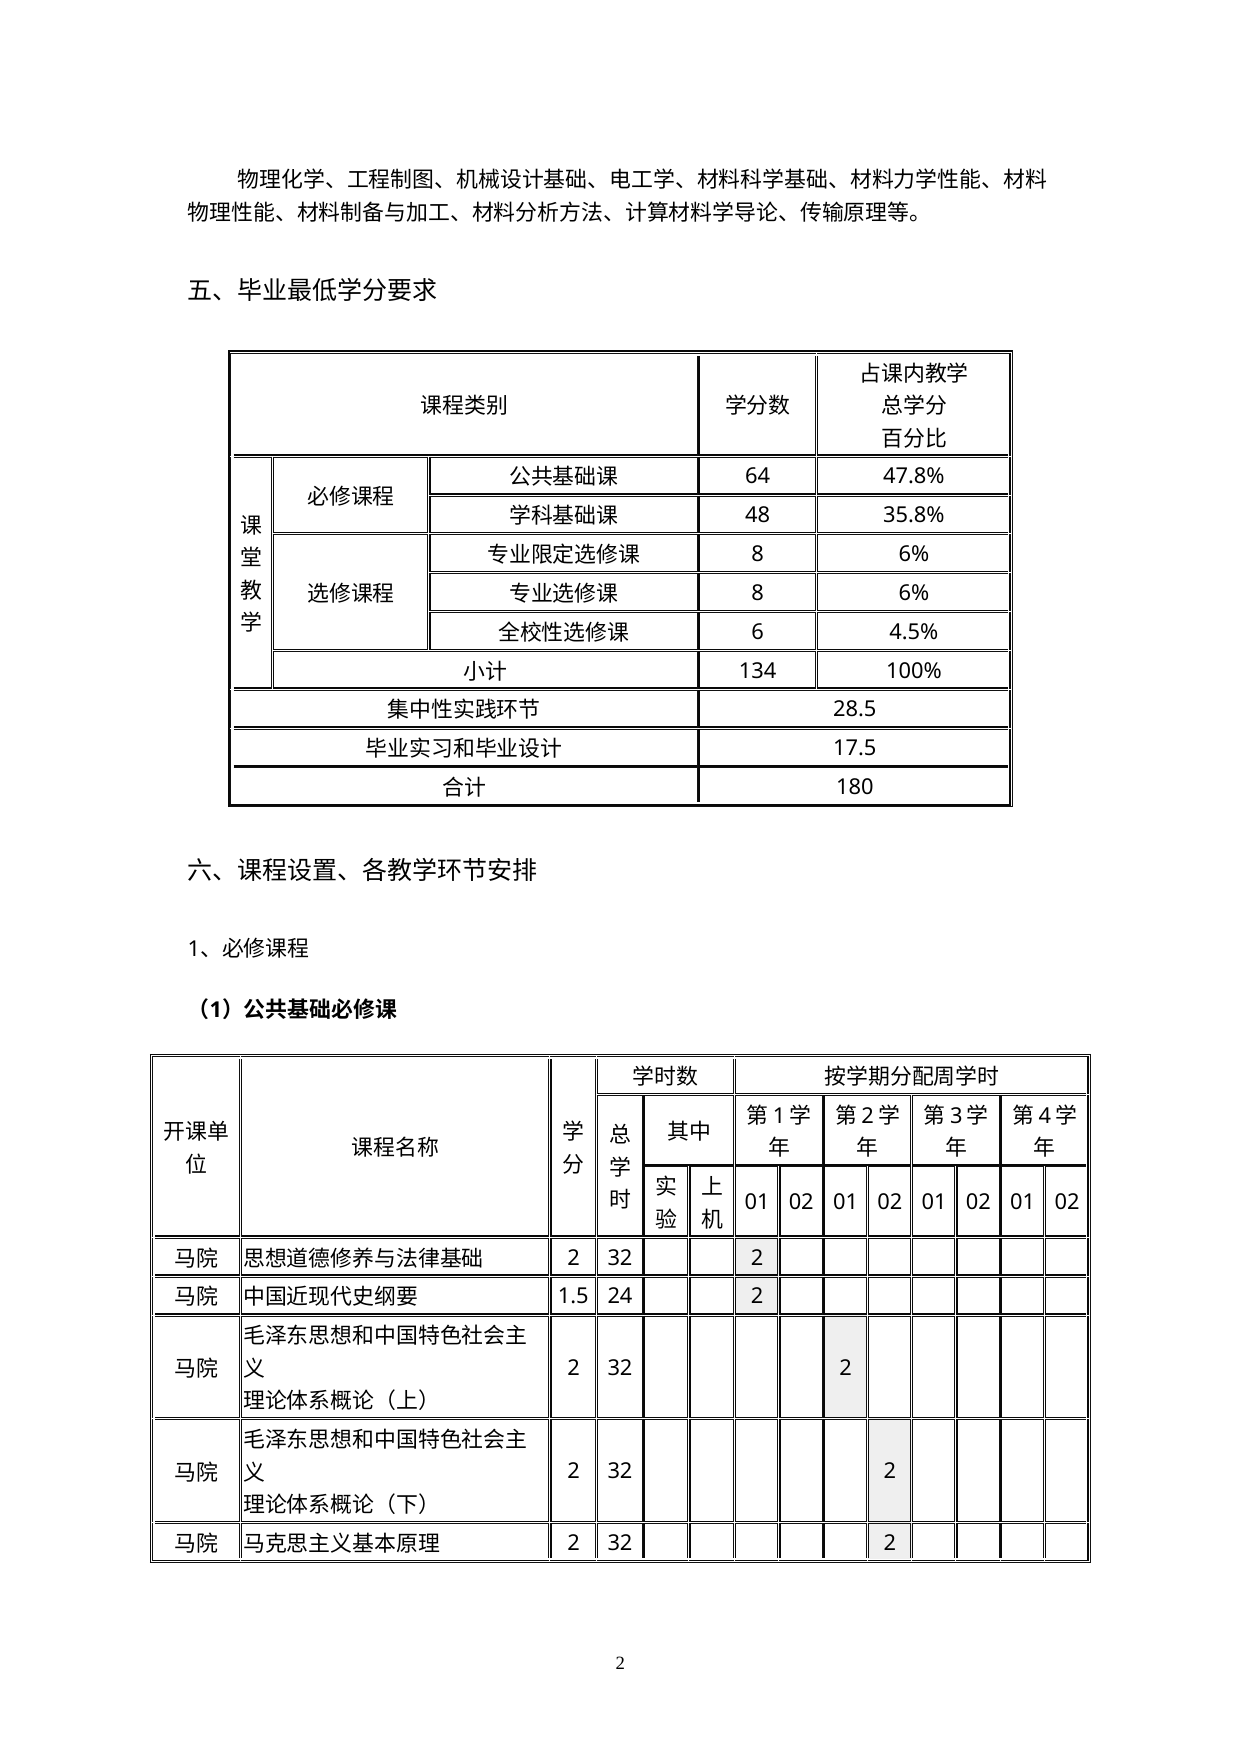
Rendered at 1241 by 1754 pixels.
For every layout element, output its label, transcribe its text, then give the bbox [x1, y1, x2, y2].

table_cell [958, 1420, 999, 1521]
table_cell 17.5 [700, 726, 1010, 765]
table_cell [869, 1278, 910, 1313]
table_cell 上机 [691, 1167, 733, 1235]
table_cell 2 [736, 1239, 777, 1274]
table_cell 64 [700, 458, 815, 493]
table_cell [1002, 1420, 1043, 1521]
table_cell 集中性实践环节 [231, 687, 697, 726]
table_cell [781, 1239, 822, 1274]
table_cell 2 [868, 1524, 912, 1559]
table_cell [869, 1317, 910, 1417]
table_cell [1000, 1524, 1044, 1559]
table_cell [913, 1420, 954, 1521]
table_cell 2 [552, 1420, 595, 1521]
table_cell 马院 [151, 1521, 241, 1559]
table_cell [691, 1278, 733, 1313]
table_cell 6 [700, 613, 815, 648]
table_cell [1002, 1317, 1043, 1417]
table_cell [869, 1239, 910, 1274]
table_cell [825, 1420, 866, 1521]
table_cell [781, 1278, 822, 1313]
table_cell [1046, 1235, 1088, 1274]
table_cell 总 学 时 [598, 1096, 642, 1235]
table_cell [645, 1317, 687, 1417]
table_cell [913, 1278, 954, 1313]
table_cell [781, 1317, 822, 1417]
table_cell 合计 [231, 765, 698, 804]
text 物理化学、工程制图、机械设计基础、电工学、材料科学基础、材料力学性能、材料物理性能、材料制备与加工、材料分析方法、计算材料学导论、传输原理等。 [187, 162, 1053, 227]
table_cell 01 [825, 1167, 866, 1235]
table_cell 8 [700, 535, 815, 571]
table_cell [956, 1524, 1000, 1559]
table_header 学时数 [596, 1057, 734, 1093]
table_cell 32 [596, 1524, 643, 1559]
text （1）公共基础必修课 [187, 992, 1053, 1024]
table_cell 2 [552, 1239, 595, 1274]
table_cell [691, 1420, 733, 1521]
table_cell [1002, 1278, 1043, 1313]
table_cell 马克思主义基本原理 [241, 1521, 550, 1559]
table_cell 2 [736, 1278, 777, 1313]
table_cell 专业限定选修课 [431, 535, 697, 571]
table_cell 公共基础课 [431, 458, 697, 493]
table_cell [645, 1278, 687, 1313]
table_cell [645, 1420, 687, 1521]
table_cell [913, 1239, 954, 1274]
table_cell 必修课程 [274, 458, 427, 532]
table_cell 01 [913, 1167, 954, 1235]
table_cell 2 [552, 1317, 595, 1417]
table_cell [1045, 1521, 1089, 1559]
table_cell 6% [817, 571, 1011, 609]
table_cell 小计 [274, 652, 697, 687]
table_cell 其中 [645, 1096, 733, 1164]
table_cell [1002, 1239, 1043, 1274]
table_cell 实验 [645, 1167, 687, 1235]
table_cell [825, 1239, 866, 1274]
table_cell 01 [736, 1167, 777, 1235]
table_cell 毛泽东思想和中国特色社会主义 理论体系概论（下） [242, 1420, 548, 1521]
table_cell [1046, 1313, 1088, 1417]
table_cell 第1学年 [736, 1096, 822, 1164]
table_cell [645, 1239, 687, 1274]
table_header 学分数 [698, 354, 817, 454]
text 六、课程设置、各教学环节安排 [187, 836, 1053, 901]
table_header 学分 [550, 1057, 596, 1235]
table_header 课程名称 [241, 1055, 550, 1235]
table_cell 24 [598, 1278, 642, 1313]
table_cell 2 [825, 1317, 866, 1417]
table_cell 01 [1002, 1167, 1043, 1235]
table_cell 马院 [153, 1274, 239, 1313]
table_cell 2 [869, 1420, 910, 1521]
table_cell 8 [700, 574, 815, 609]
table_cell [958, 1278, 999, 1313]
table_cell [913, 1317, 954, 1417]
table_cell [1045, 1417, 1089, 1521]
table_cell 课 堂 教 学 [231, 454, 271, 687]
table_cell 选修课程 [274, 535, 427, 648]
table_cell 全校性选修课 [431, 613, 697, 648]
table_cell 134 [700, 652, 815, 687]
table_cell 28.5 [700, 687, 1010, 726]
table_cell 思想道德修养与法律基础 [242, 1239, 548, 1274]
table_cell 02 [781, 1167, 822, 1235]
table_header 占课内教学 总学分 百分比 [817, 354, 1009, 454]
table_cell [779, 1524, 823, 1559]
table_cell [958, 1239, 999, 1274]
table_cell 第2学年 [825, 1096, 910, 1164]
table_cell 第3学年 [913, 1096, 999, 1164]
table_header 课程类别 [231, 354, 698, 454]
table_cell 32 [598, 1420, 642, 1521]
table_cell 马院 [153, 1235, 239, 1274]
table_cell 32 [598, 1239, 642, 1274]
table_header 按学期分配周学时 [735, 1057, 1087, 1093]
table_cell 毛泽东思想和中国特色社会主义 理论体系概论（上） [242, 1317, 548, 1417]
table_cell [736, 1420, 777, 1521]
table_cell 1.5 [552, 1278, 595, 1313]
table_cell 6% [817, 532, 1011, 571]
table_cell [912, 1521, 956, 1559]
table_cell [1046, 1274, 1088, 1313]
table_cell [691, 1317, 733, 1417]
table_cell 35.8% [818, 493, 1010, 532]
table_cell [958, 1317, 999, 1417]
text 1、必修课程 [187, 930, 1053, 963]
table_cell 马院 [153, 1313, 239, 1417]
table_cell 专业选修课 [431, 574, 697, 609]
table_cell [691, 1239, 733, 1274]
table_cell 48 [700, 497, 815, 532]
table_cell 100% [818, 649, 1010, 687]
table_cell 4.5% [818, 610, 1010, 648]
table_cell [781, 1420, 822, 1521]
table_cell 2 [550, 1524, 596, 1559]
text 五、毕业最低学分要求 [187, 256, 1053, 321]
table_cell 32 [598, 1317, 642, 1417]
table_cell 02 [869, 1167, 910, 1235]
table_cell 学科基础课 [431, 497, 697, 532]
table_cell [689, 1524, 734, 1559]
table_cell [643, 1521, 689, 1559]
table_cell 马院 [151, 1417, 241, 1521]
table_cell 02 [958, 1167, 999, 1235]
table_cell [736, 1317, 777, 1417]
table_cell [735, 1521, 779, 1559]
table_header 开课单位 [153, 1057, 241, 1235]
table_cell 第4学年 [1000, 1093, 1089, 1164]
table_cell [825, 1278, 866, 1313]
table_cell 180 [698, 765, 1009, 804]
table_cell 毕业实习和毕业设计 [231, 726, 697, 765]
table_cell 02 [1046, 1164, 1087, 1235]
table_cell 中国近现代史纲要 [242, 1278, 548, 1313]
table_cell 47.8% [818, 454, 1010, 493]
table_cell [823, 1524, 867, 1559]
